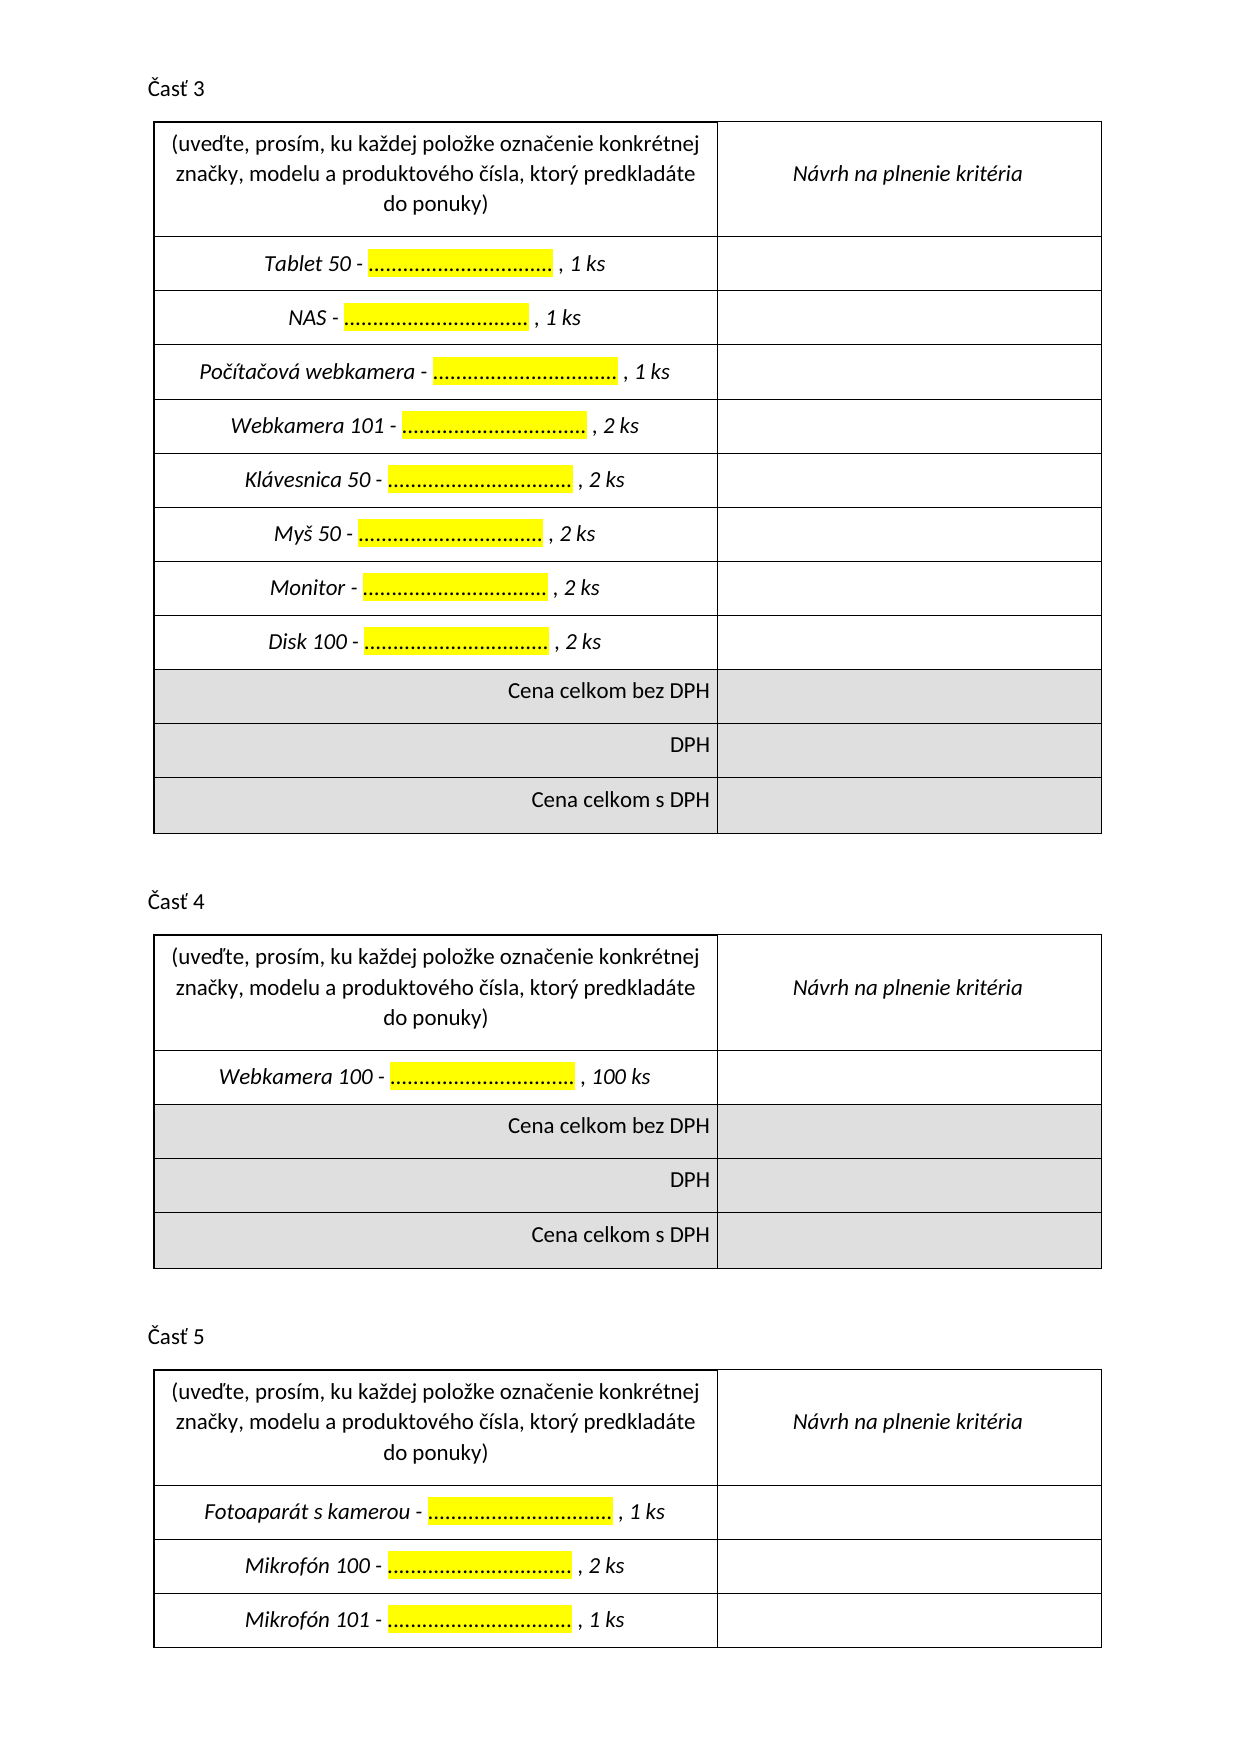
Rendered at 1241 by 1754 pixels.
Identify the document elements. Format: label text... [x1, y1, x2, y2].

table_cell [718, 1486, 1101, 1538]
table_cell Cena celkom bez DPH [155, 1105, 717, 1158]
table_header (uveďte, prosím, ku každej položke označenie konkrétnej značky, modelu a produktového čísla, ktorý predkladáte do ponuky) [155, 936, 717, 1049]
table_cell [718, 670, 1101, 723]
table_cell [718, 291, 1101, 344]
table_cell Mikrofón 101 - ................................ , 1 ks [155, 1594, 717, 1647]
table_header (uveďte, prosím, ku každej položke označenie konkrétnej značky, modelu a produktového čísla, ktorý predkladáte do ponuky) [155, 123, 717, 236]
table_cell Fotoaparát s kamerou - ................................ , 1 ks [155, 1486, 717, 1538]
table_cell [718, 724, 1101, 777]
table_cell Webkamera 100 - ................................ , 100 ks [155, 1051, 717, 1104]
table_cell [718, 1105, 1101, 1158]
table_cell Cena celkom s DPH [155, 778, 717, 833]
text Časť 3 [148, 74, 1093, 102]
table_cell DPH [155, 1159, 717, 1212]
table_cell NAS - ................................ , 1 ks [155, 291, 717, 344]
table_cell [718, 454, 1101, 507]
text Časť 5 [148, 1322, 1093, 1350]
table_header Návrh na plnenie kritéria [718, 935, 1101, 1049]
table_header Návrh na plnenie kritéria [718, 122, 1101, 236]
table_header Návrh na plnenie kritéria [718, 1370, 1101, 1484]
table_cell Disk 100 - ................................ , 2 ks [155, 616, 717, 669]
table_cell Cena celkom s DPH [155, 1213, 717, 1268]
table_cell Počítačová webkamera - ................................ , 1 ks [155, 345, 717, 398]
table_cell [718, 1159, 1101, 1212]
table_header (uveďte, prosím, ku každej položke označenie konkrétnej značky, modelu a produktového čísla, ktorý predkladáte do ponuky) [155, 1371, 717, 1484]
table_cell Cena celkom bez DPH [155, 670, 717, 723]
table_cell DPH [155, 724, 717, 777]
table_cell [718, 1051, 1101, 1104]
table_cell [718, 562, 1101, 615]
table_cell [718, 345, 1101, 398]
table_cell Mikrofón 100 - ................................ , 2 ks [155, 1540, 717, 1593]
table_cell Monitor - ................................ , 2 ks [155, 562, 717, 615]
table_cell Myš 50 - ................................ , 2 ks [155, 508, 717, 561]
text Časť 4 [148, 887, 1093, 915]
table_cell [718, 1594, 1101, 1647]
table_cell [718, 1540, 1101, 1593]
table_cell [718, 778, 1101, 833]
table_cell Klávesnica 50 - ................................ , 2 ks [155, 454, 717, 507]
table_cell [718, 237, 1101, 290]
table_cell [718, 616, 1101, 669]
table_cell Webkamera 101 - ................................ , 2 ks [155, 400, 717, 452]
table_cell [718, 508, 1101, 561]
table_cell Tablet 50 - ................................ , 1 ks [155, 237, 717, 290]
table_cell [718, 400, 1101, 452]
table_cell [718, 1213, 1101, 1268]
